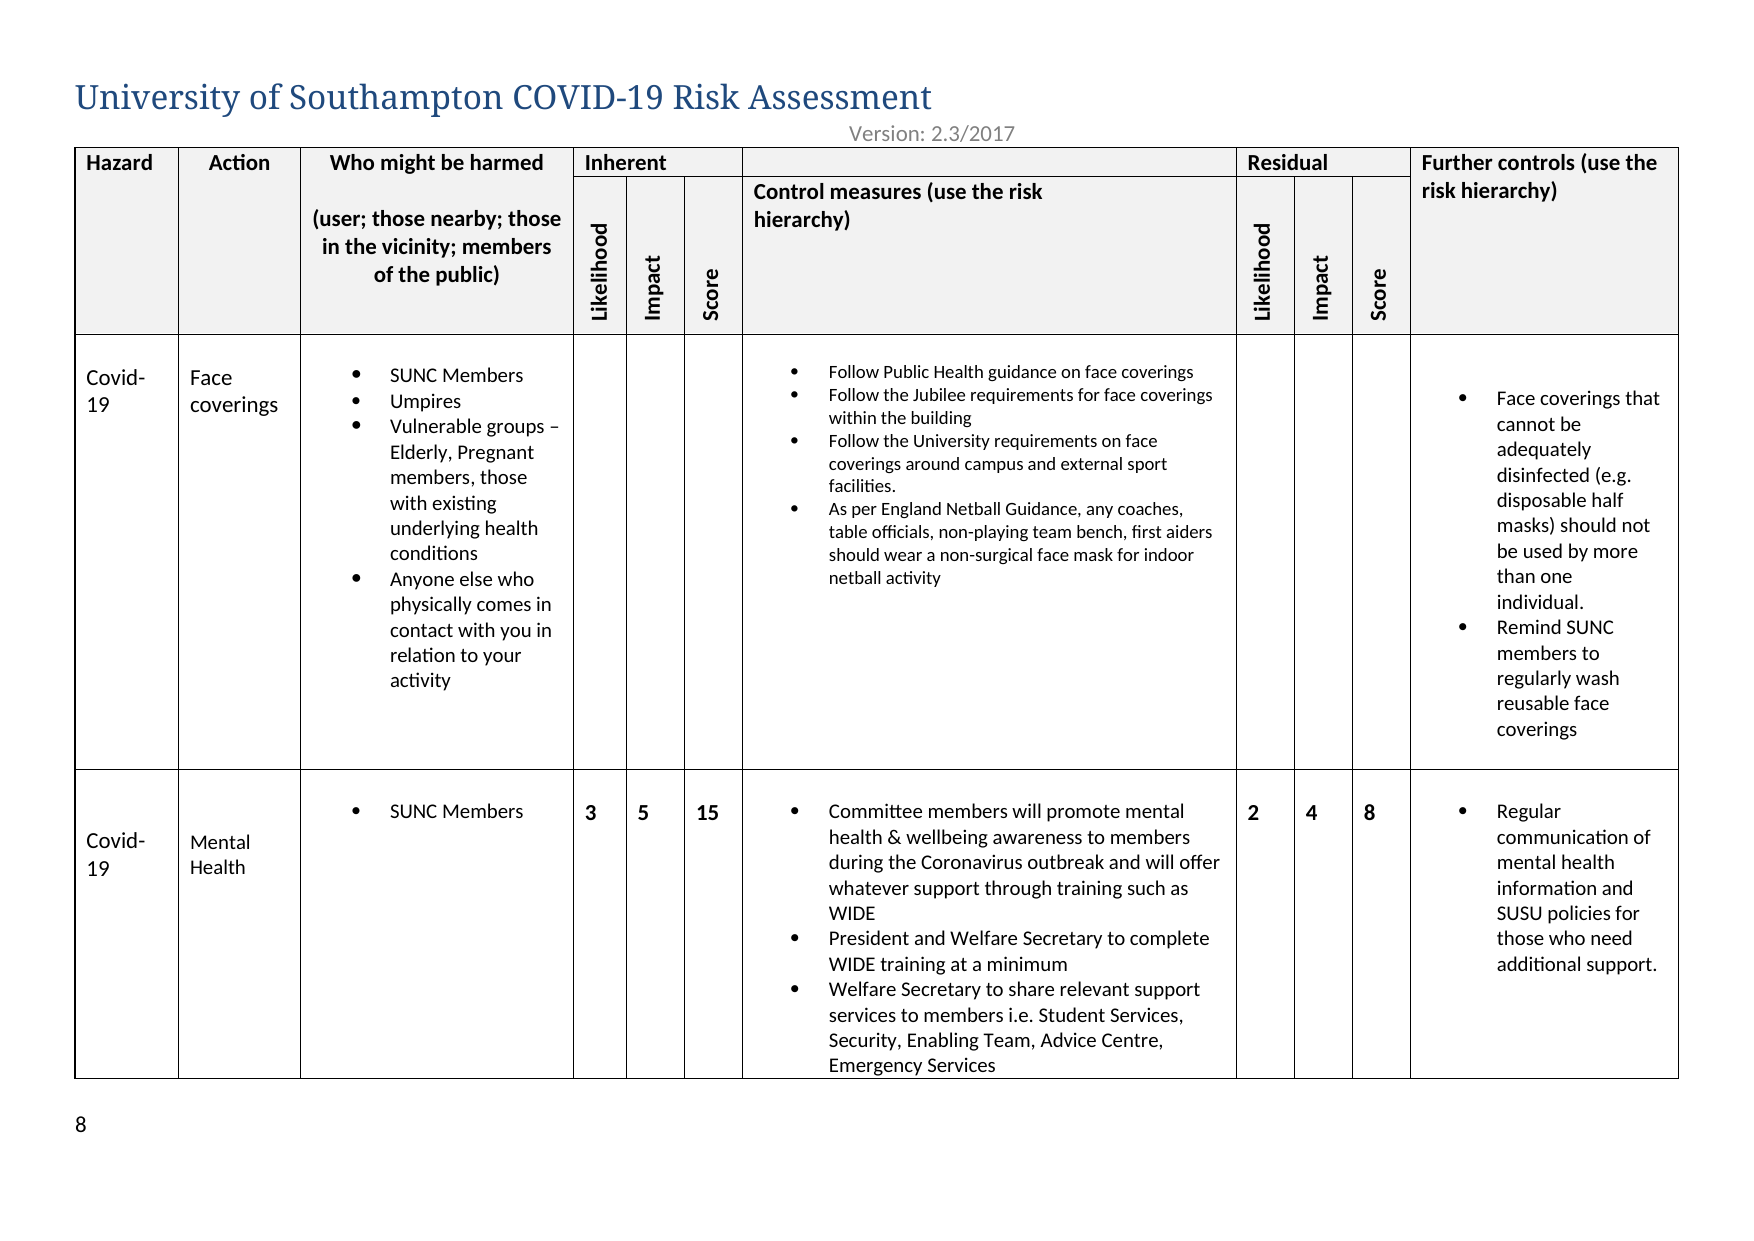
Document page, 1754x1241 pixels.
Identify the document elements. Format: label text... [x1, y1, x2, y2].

table_cell 2 [1237, 770, 1294, 1078]
table_cell [1237, 335, 1294, 769]
table_cell Follow Public Health guidance on face coverings Follow the Jubilee requirements for face coverings within the building Follow the University requirements on face coverings around campus and external sport facilities. As per England Netball Guidance, any coaches, table officials, non-playing team bench, first aiders should wear a non-surgical face mask for indoor netball activity [743, 335, 1236, 769]
table_cell [627, 335, 684, 769]
table_cell Covid-19 [76, 335, 178, 769]
table_cell Likelihood [574, 177, 626, 333]
table_header Who might be harmed (user; those nearby; those in the vicinity; members of the public) [301, 148, 573, 333]
table_cell 4 [1295, 770, 1352, 1078]
table_cell Score [1353, 177, 1410, 333]
table_cell Face coverings that cannot be adequately disinfected (e.g. disposable half masks) should not be used by more than one individual. Remind SUNC members to regularly wash reusable face coverings [1411, 335, 1678, 769]
table_cell Face coverings [179, 335, 300, 769]
table_header Further controls (use the risk hierarchy) [1411, 148, 1678, 333]
table_cell Impact [1295, 177, 1352, 333]
table_cell SUNC Members Umpires Vulnerable groups – Elderly, Pregnant members, those with existing underlying health conditions Anyone else who physically comes in contact with you in relation to your activity [301, 335, 573, 769]
table_cell 5 [627, 770, 684, 1078]
table_cell Likelihood [1237, 177, 1294, 333]
table_cell Impact [627, 177, 684, 333]
table_cell SUNC Members [301, 770, 573, 1078]
table_cell [1353, 335, 1410, 769]
table_cell [685, 335, 742, 769]
table_header Inherent [574, 148, 742, 176]
table_cell Mental Health [179, 770, 300, 1078]
table_cell [574, 335, 626, 769]
table_header Hazard [76, 148, 178, 333]
table_cell [1295, 335, 1352, 769]
table_cell Control measures (use the risk hierarchy) [743, 177, 1236, 333]
table_header Residual [1237, 148, 1410, 176]
table_cell 3 [574, 770, 626, 1078]
table_cell Committee members will promote mental health & wellbeing awareness to members during the Coronavirus outbreak and will offer whatever support through training such as WIDE President and Welfare Secretary to complete WIDE training at a minimum Welfare Secretary to share relevant support services to members i.e. Student Services, Security, Enabling Team, Advice Centre, Emergency Services [743, 770, 1236, 1078]
table_header Action [179, 148, 300, 333]
table_cell Regular communication of mental health information and SUSU policies for those who need additional support. [1411, 770, 1678, 1078]
table_cell Score [685, 177, 742, 333]
table_cell 8 [1353, 770, 1410, 1078]
table_header [743, 148, 1236, 176]
table_cell 15 [685, 770, 742, 1078]
table_cell Covid-19 [76, 770, 178, 1078]
